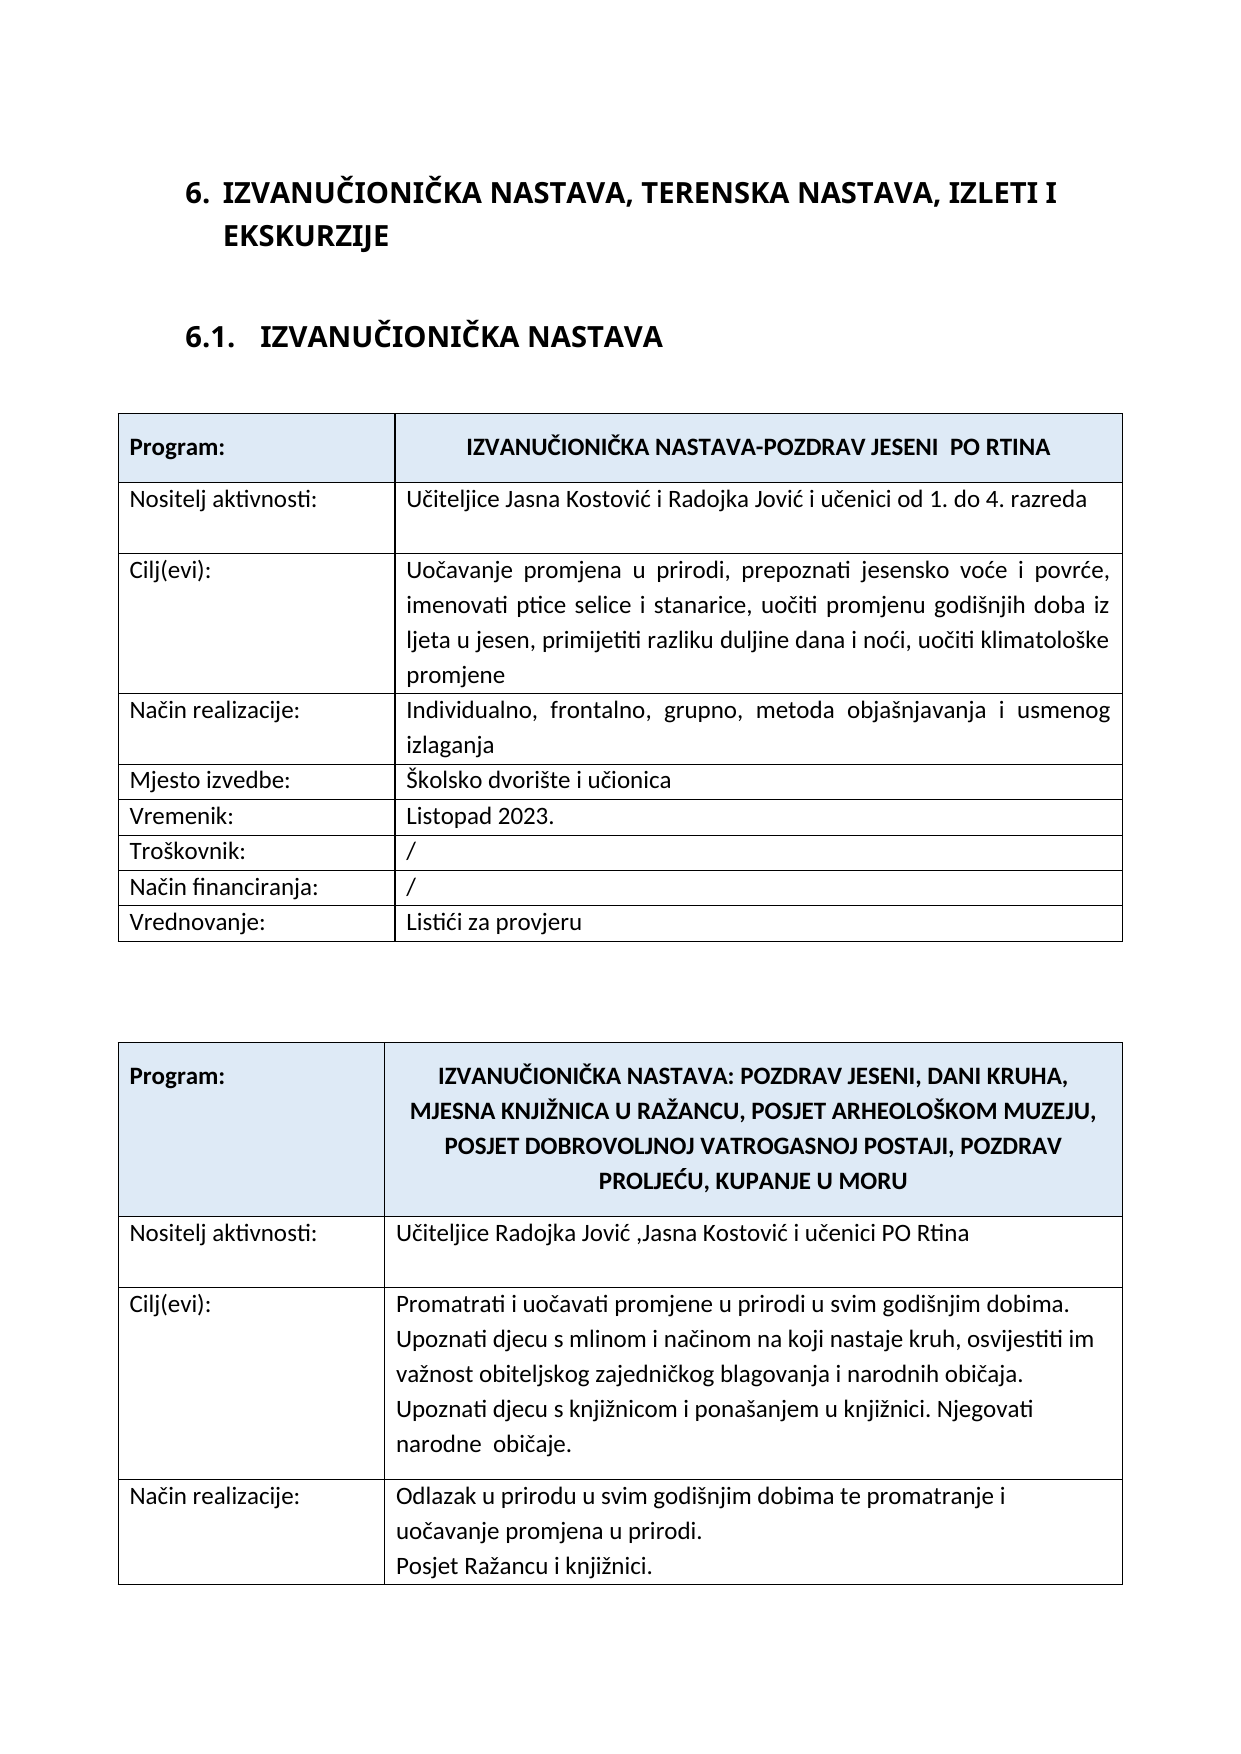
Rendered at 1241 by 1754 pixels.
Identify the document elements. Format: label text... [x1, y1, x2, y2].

table_cell Nositelj aktivnosti: [119, 483, 394, 553]
table_cell Listići za provjeru [396, 906, 1122, 941]
table_cell Vremenik: [119, 800, 394, 834]
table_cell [385, 1480, 1122, 1584]
table_cell / [396, 836, 1122, 870]
table_header Program: [119, 414, 394, 482]
subtitle IZVANUČIONIČKA NASTAVA, TERENSKA NASTAVA, IZLETI I EKSKURZIJE [185, 173, 1093, 255]
table_cell Cilj(evi): [119, 554, 394, 693]
table_header Program: [119, 1043, 384, 1216]
table_cell Promatrati i uočavati promjene u prirodi u svim godišnjim dobima. Upoznati djecu s mlinom i načinom na koji nastaje kruh, osvijestiti im važnost obiteljskog zajedničkog blagovanja i narodnih običaja. Upoznati djecu s knjižnicom i ponašanjem u knjižnici. Njegovati narodne običaje. [385, 1288, 1122, 1479]
table_cell Mjesto izvedbe: [119, 765, 394, 799]
table_cell Školsko dvorište i učionica [396, 765, 1122, 799]
table_cell Individualno, frontalno, grupno, metoda objašnjavanja i usmenog izlaganja [396, 694, 1122, 764]
table_header IZVANUČIONIČKA NASTAVA-POZDRAV JESENI PO RTINA [396, 414, 1122, 482]
table_cell Način realizacije: [119, 1480, 384, 1584]
table_cell Način financiranja: [119, 871, 394, 905]
table_cell Uočavanje promjena u prirodi, prepoznati jesensko voće i povrće, imenovati ptice selice i stanarice, uočiti promjenu godišnjih doba iz ljeta u jesen, primijetiti razliku duljine dana i noći, uočiti klimatološke promjene [396, 554, 1122, 693]
table_cell Cilj(evi): [119, 1288, 384, 1479]
subtitle IZVANUČIONIČKA NASTAVA [185, 316, 1093, 356]
table_cell Učiteljice Radojka Jović ,Jasna Kostović i učenici PO Rtina [385, 1217, 1122, 1287]
table_cell Nositelj aktivnosti: [119, 1217, 384, 1287]
table_cell / [396, 871, 1122, 905]
table_cell Učiteljice Jasna Kostović i Radojka Jović i učenici od 1. do 4. razreda [396, 483, 1122, 553]
table_header IZVANUČIONIČKA NASTAVA: POZDRAV JESENI, DANI KRUHA, MJESNA KNJIŽNICA U RAŽANCU, POSJET ARHEOLOŠKOM MUZEJU, POSJET DOBROVOLJNOJ VATROGASNOJ POSTAJI, POZDRAV PROLJEĆU, KUPANJE U MORU [385, 1043, 1122, 1216]
table_cell Listopad 2023. [396, 800, 1122, 834]
table_cell Troškovnik: [119, 836, 394, 870]
table_cell Vrednovanje: [119, 906, 394, 941]
table_cell Način realizacije: [119, 694, 394, 764]
